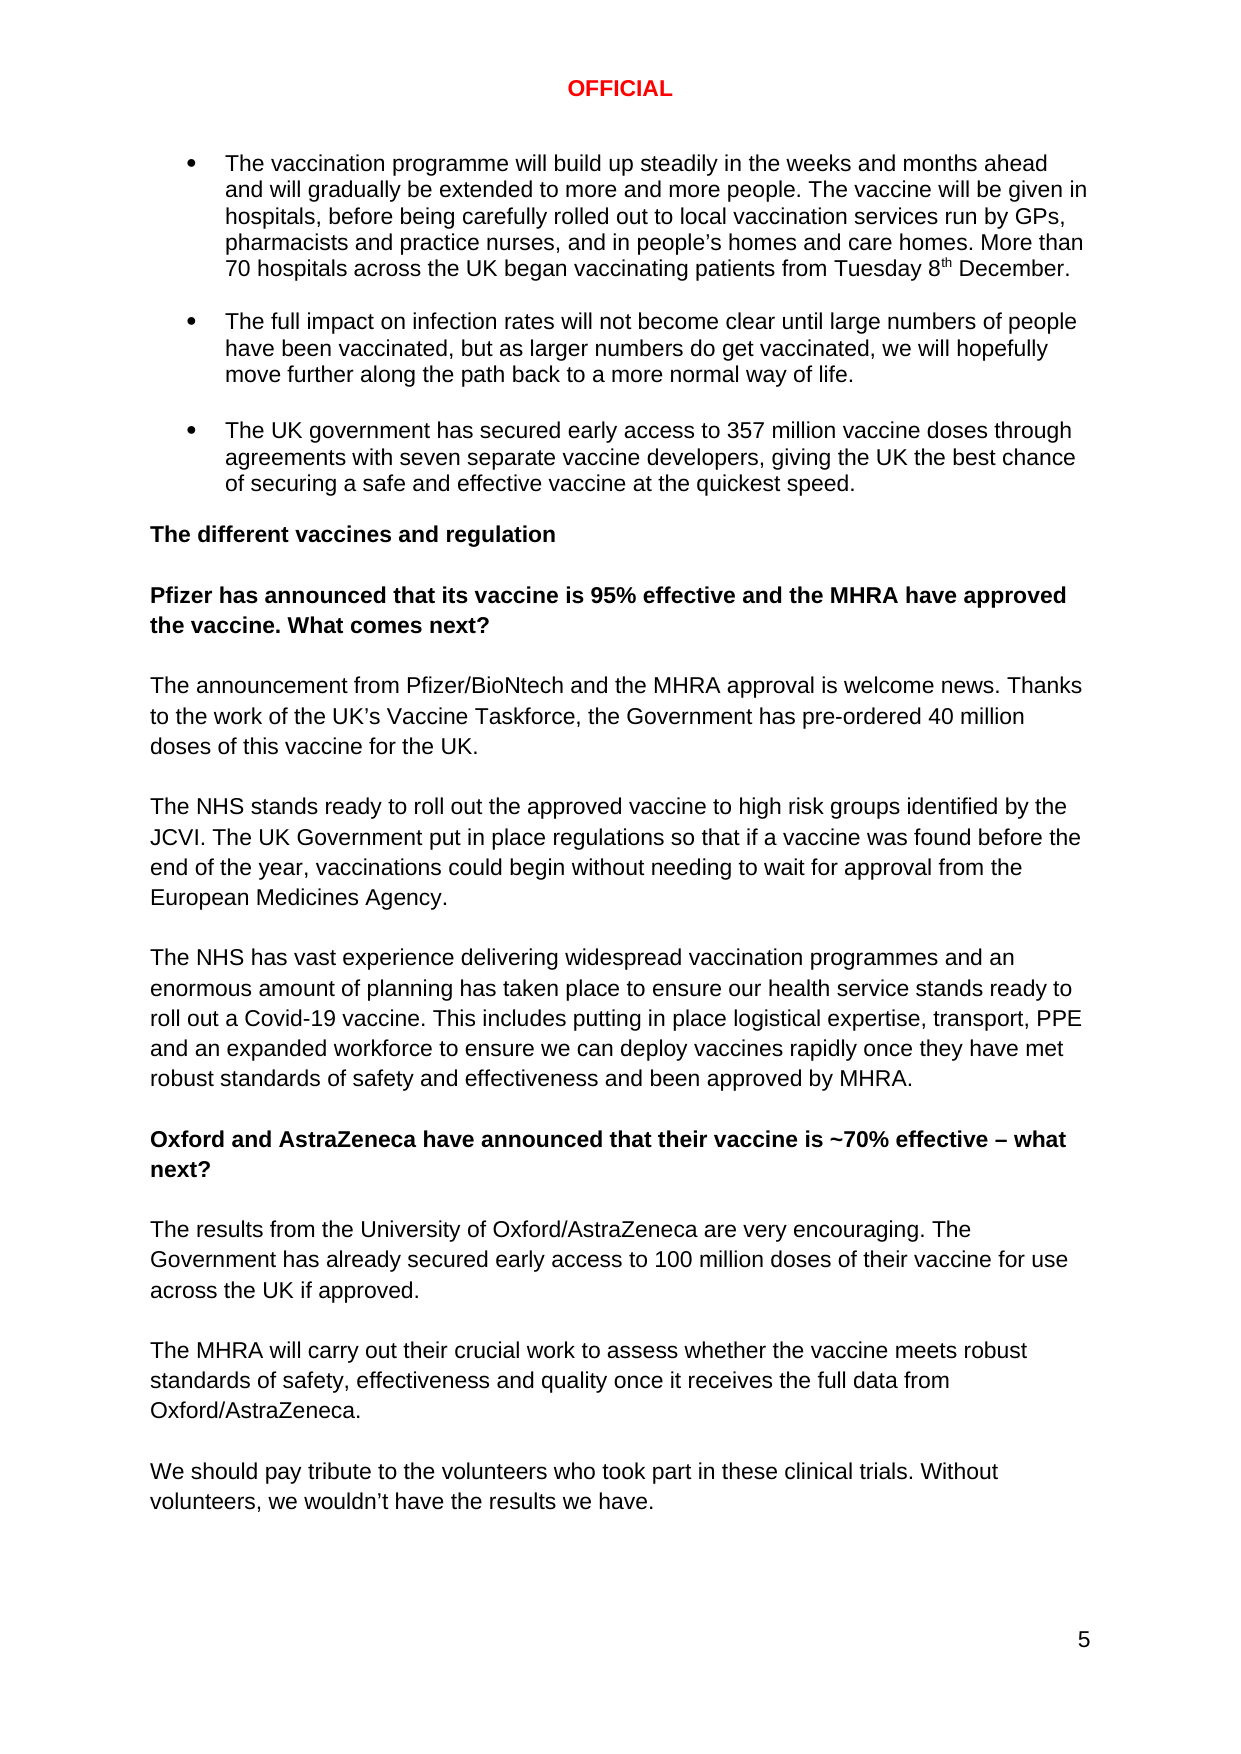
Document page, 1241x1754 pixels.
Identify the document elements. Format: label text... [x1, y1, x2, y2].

list The vaccination programme will build up steadily in the weeks and months ahead and will gradually be extended to more and more people. The vaccine will be given in hospitals, before being carefully rolled out to local vaccination services run by GPs, pharmacists and practice nurses, and in people’s homes and care homes. More than 70 hospitals across the UK began vaccinating patients from Tuesday 8th December. [187, 150, 1090, 282]
list The full impact on infection rates will not become clear until large numbers of people have been vaccinated, but as larger numbers do get vaccinated, we will hopefully move further along the path back to a more normal way of life. [187, 308, 1090, 387]
list The UK government has secured early access to 357 million vaccine doses through agreements with seven separate vaccine developers, giving the UK the best chance of securing a safe and effective vaccine at the quickest speed. [187, 417, 1090, 496]
text Oxford and AstraZeneca have announced that their vaccine is ~70% effective – what next? [150, 1126, 1090, 1182]
text We should pay tribute to the volunteers who took part in these clinical trials. Without volunteers, we wouldn’t have the results we have. [150, 1458, 1090, 1514]
text Pfizer has announced that its vaccine is 95% effective and the MHRA have approved the vaccine. What comes next? [150, 582, 1090, 638]
text The MHRA will carry out their crucial work to assess whether the vaccine meets robust standards of safety, effectiveness and quality once it receives the full data from Oxford/AstraZeneca. [150, 1337, 1090, 1424]
subtitle The different vaccines and regulation [150, 521, 1090, 548]
text The announcement from Pfizer/BioNtech and the MHRA approval is welcome news. Thanks to the work of the UK’s Vaccine Taskforce, the Government has pre-ordered 40 million doses of this vaccine for the UK. [150, 672, 1090, 759]
text The NHS stands ready to roll out the approved vaccine to high risk groups identified by the JCVI. The UK Government put in place regulations so that if a vaccine was found before the end of the year, vaccinations could begin without needing to wait for approval from the European Medicines Agency. [150, 793, 1090, 910]
text The NHS has vast experience delivering widespread vaccination programmes and an enormous amount of planning has taken place to ensure our health service stands ready to roll out a Covid-19 vaccine. This includes putting in place logistical expertise, transport, PPE and an expanded workforce to ensure we can deploy vaccines rapidly once they have met robust standards of safety and effectiveness and been approved by MHRA. [150, 944, 1090, 1092]
text The results from the University of Oxford/AstraZeneca are very encouraging. The Government has already secured early access to 100 million doses of their vaccine for use across the UK if approved. [150, 1216, 1090, 1303]
